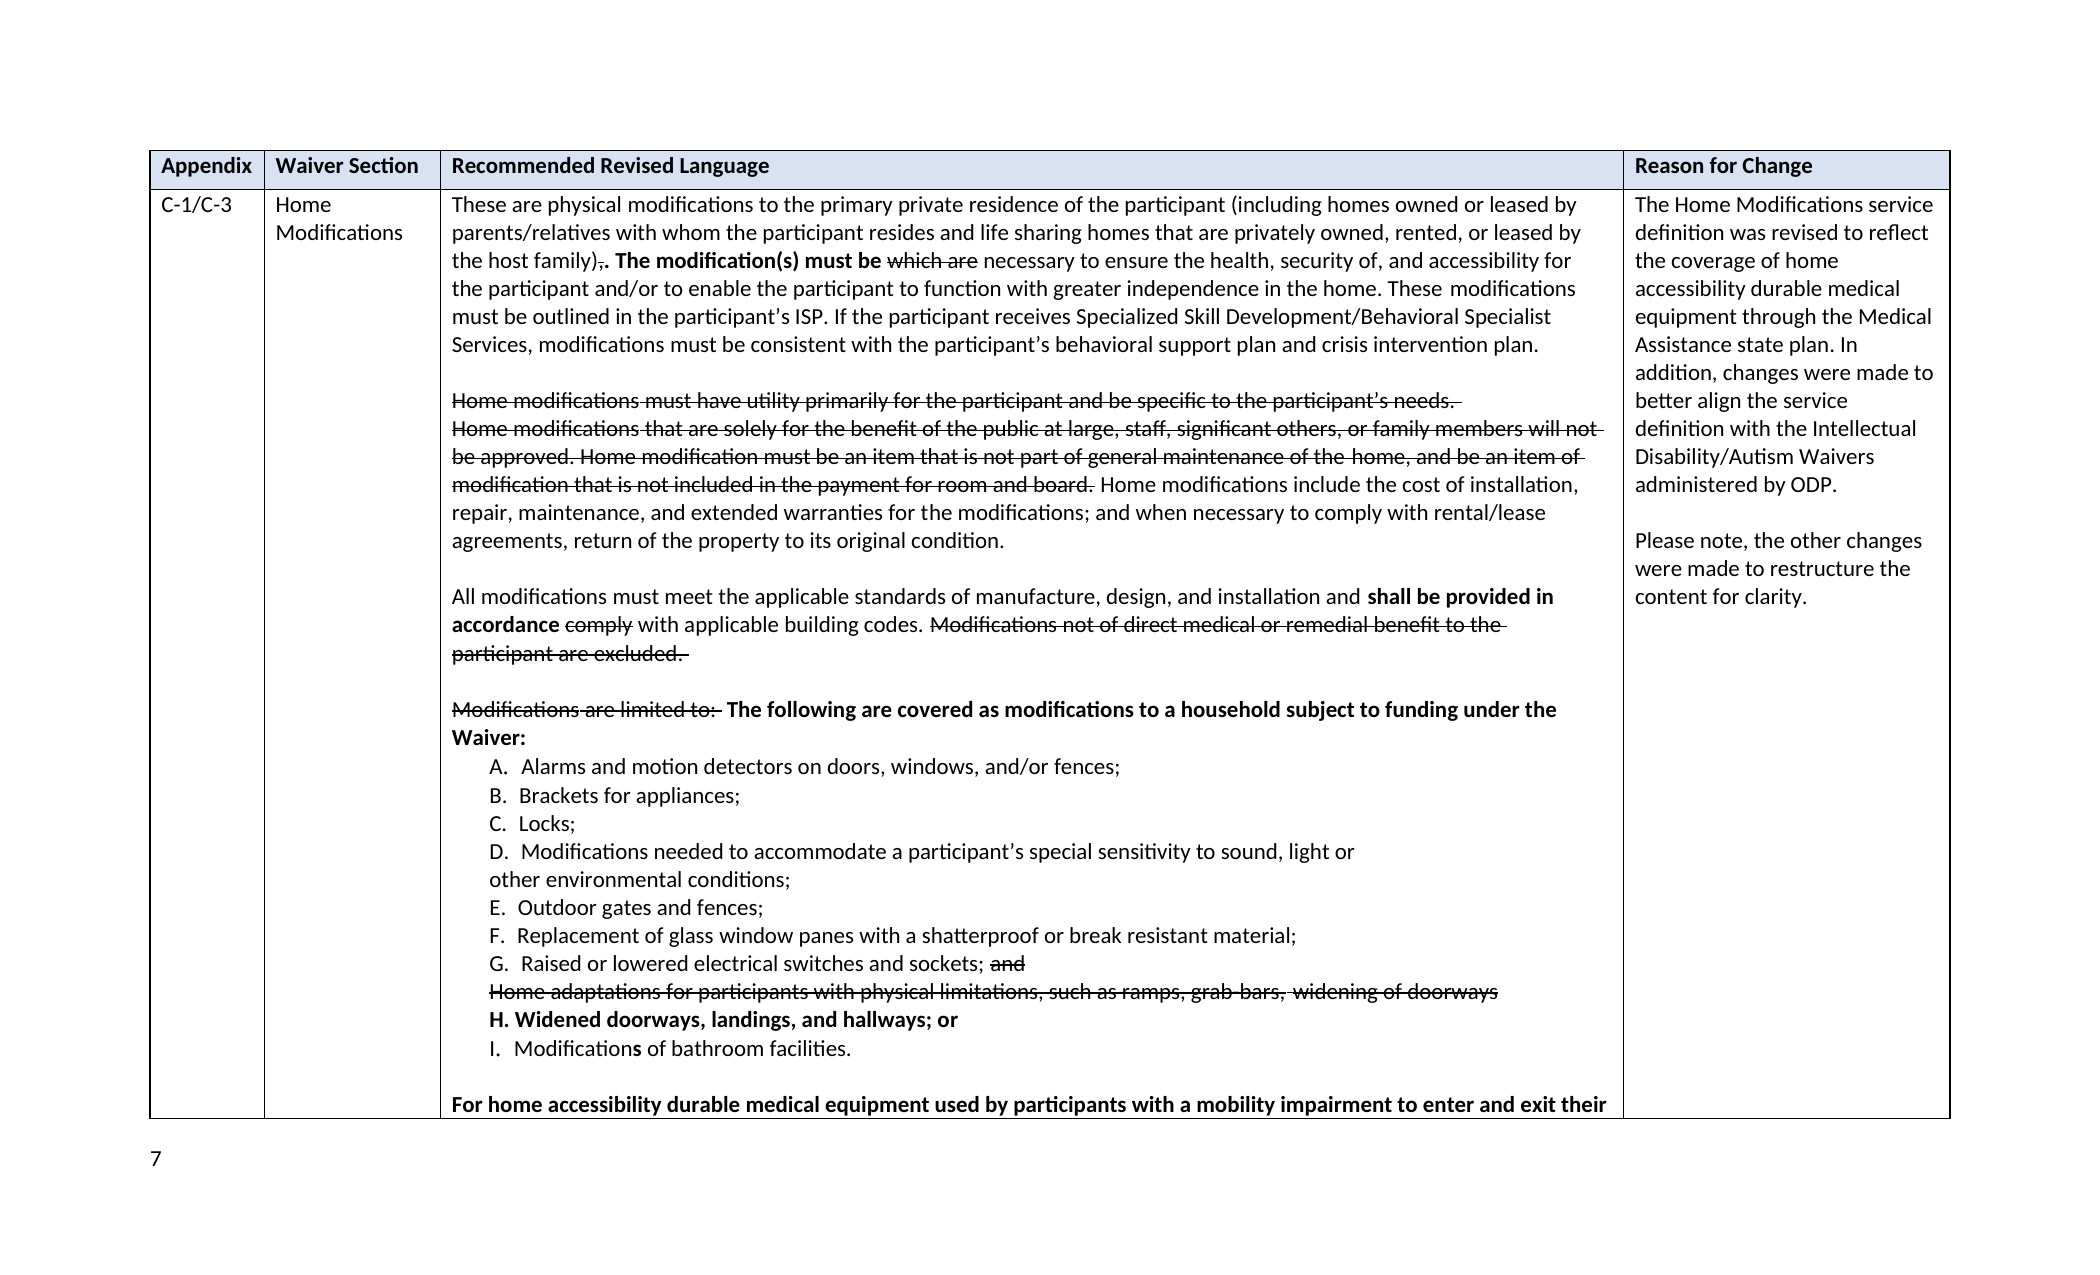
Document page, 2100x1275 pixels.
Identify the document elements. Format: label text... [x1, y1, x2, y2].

table_header Appendix [151, 151, 264, 189]
table_header Recommended Revised Language [441, 151, 1623, 189]
table_header Waiver Section [265, 151, 440, 189]
table_cell C-1/C-3 [151, 190, 264, 1118]
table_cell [1624, 190, 1949, 1118]
table_cell Home Modifications [265, 190, 440, 1118]
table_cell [441, 190, 1623, 1118]
table_header Reason for Change [1624, 151, 1949, 189]
